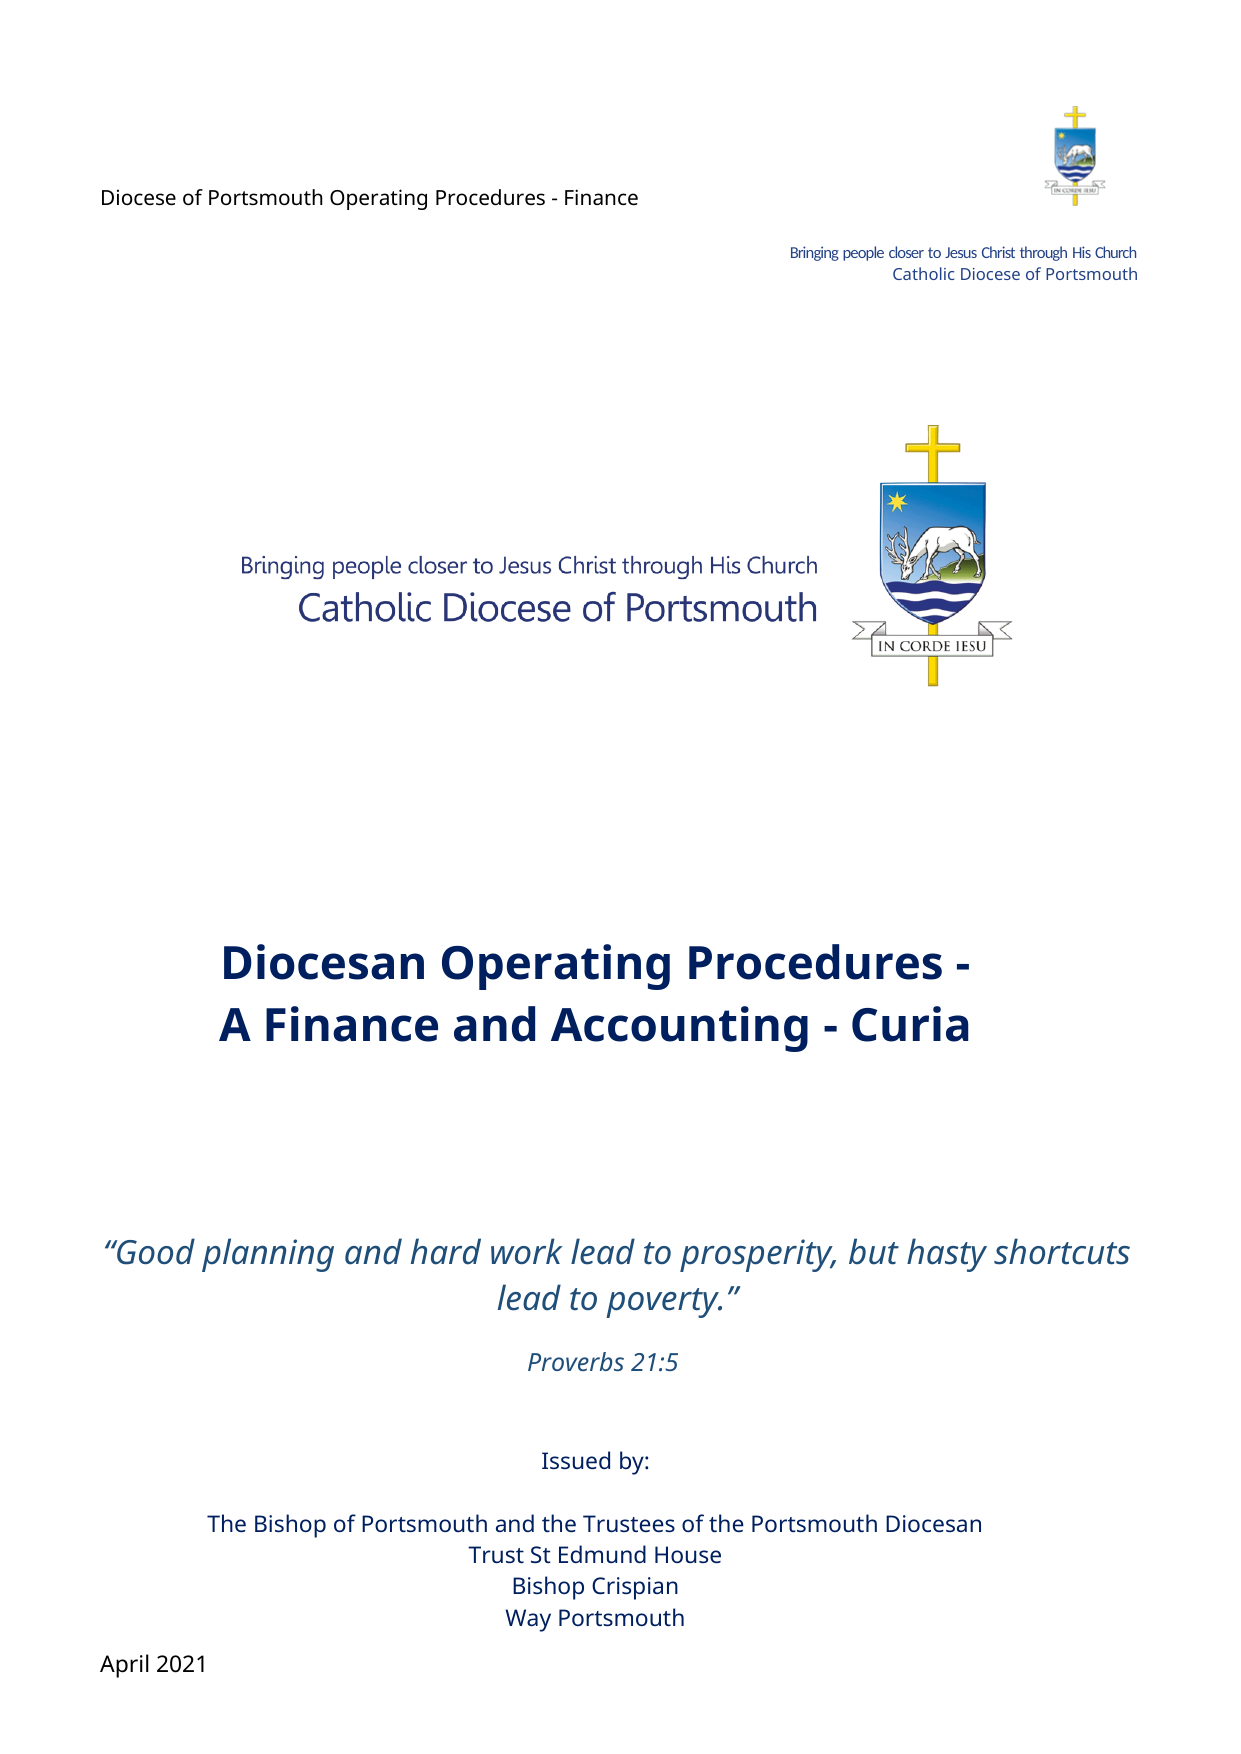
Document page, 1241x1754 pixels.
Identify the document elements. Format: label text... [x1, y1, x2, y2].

picture [242, 425, 1013, 687]
text Proverbs 21:5 [400, 1345, 1138, 1379]
picture [1044, 106, 1106, 206]
text The Bishop of Portsmouth and the Trustees of the Portsmouth Diocesan Trust St Edmund House [203, 1508, 987, 1570]
title Diocesan Operating Procedures - A Finance and Accounting - Curia [203, 930, 987, 1055]
text Issued by: [203, 1445, 988, 1476]
text Bishop Crispian Way Portsmouth PO1 3QA [486, 1570, 704, 1633]
text “Good planning and hard work lead to prosperity, but hasty shortcuts lead to poverty.” [100, 1229, 1138, 1320]
